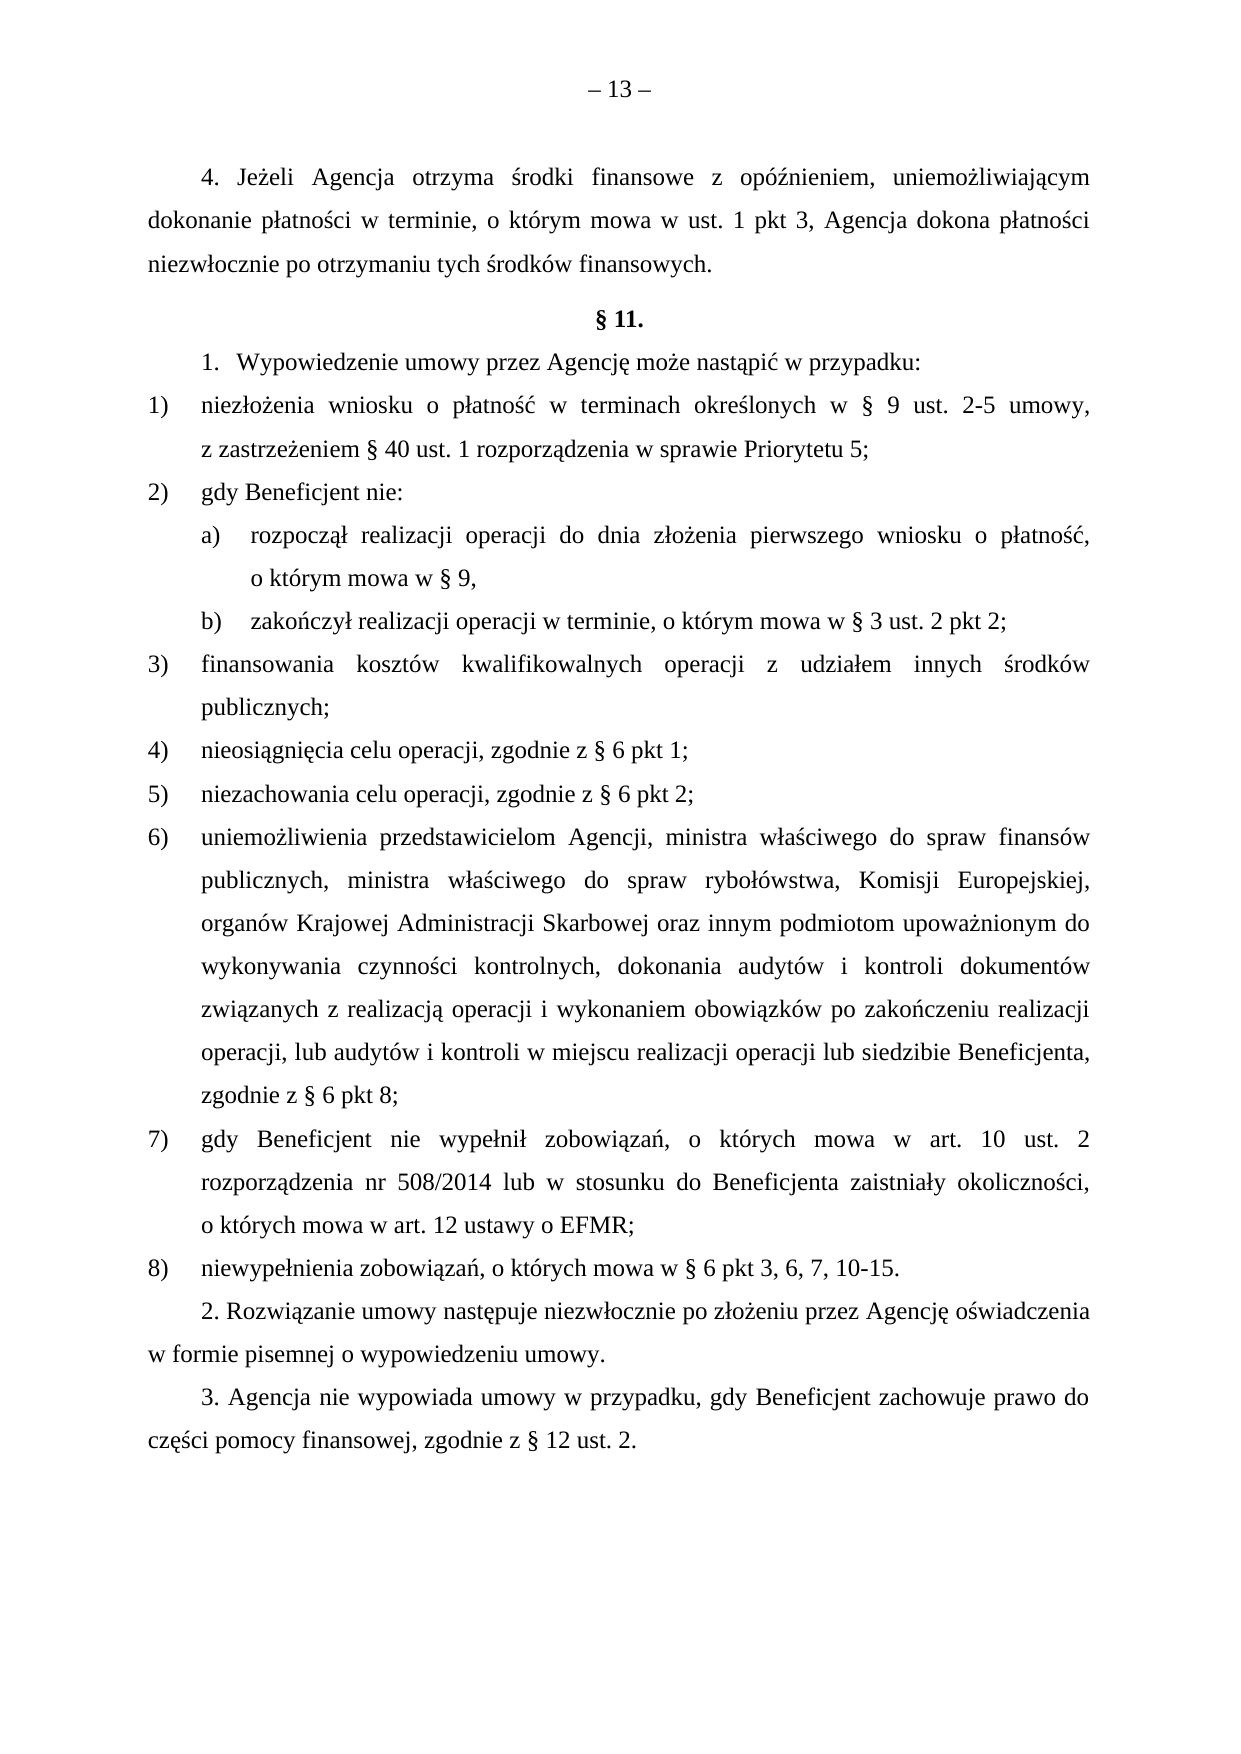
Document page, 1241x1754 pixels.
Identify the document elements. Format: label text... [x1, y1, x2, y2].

text 5) niezachowania celu operacji, zgodnie z § 6 pkt 2; [148, 779, 1091, 807]
text 3) finansowania kosztów kwalifikowalnych operacji z udziałem innych środków publicznych; [148, 649, 1091, 721]
text 8) niewypełnienia zobowiązań, o których mowa w § 6 pkt 3, 6, 7, 10-15. [148, 1253, 1091, 1282]
text 7) gdy Beneficjent nie wypełnił zobowiązań, o których mowa w art. 10 ust. 2 rozporządzenia nr 508/2014 lub w stosunku do Beneficjenta zaistniały okoliczności, o których mowa w art. 12 ustawy o EFMR; [148, 1124, 1091, 1239]
text 4) nieosiągnięcia celu operacji, zgodnie z § 6 pkt 1; [148, 736, 1091, 764]
text 4. Jeżeli Agencja otrzyma środki finansowe z opóźnieniem, uniemożliwiającym dokonanie płatności w terminie, o którym mowa w ust. 1 pkt 3, Agencja dokona płatności niezwłocznie po otrzymaniu tych środków finansowych. [148, 162, 1091, 277]
text 1. Wypowiedzenie umowy przez Agencję może nastąpić w przypadku: [148, 347, 1091, 376]
text b) zakończył realizacji operacji w terminie, o którym mowa w § 3 ust. 2 pkt 2; [201, 606, 1091, 635]
text 2. Rozwiązanie umowy następuje niezwłocznie po złożeniu przez Agencję oświadczenia w formie pisemnej o wypowiedzeniu umowy. [148, 1296, 1091, 1368]
text a) rozpoczął realizacji operacji do dnia złożenia pierwszego wniosku o płatność, o którym mowa w § 9, [201, 520, 1091, 592]
text 2) gdy Beneficjent nie: [148, 477, 1091, 506]
text 6) uniemożliwienia przedstawicielom Agencji, ministra właściwego do spraw finansów publicznych, ministra właściwego do spraw rybołówstwa, Komisji Europejskiej, organów Krajowej Administracji Skarbowej oraz innym podmiotom upoważnionym do wykonywania czynności kontrolnych, dokonania audytów i kontroli dokumentów związanych z realizacją operacji i wykonaniem obowiązków po zakończeniu realizacji operacji, lub audytów i kontroli w miejscu realizacji operacji lub siedzibie Beneficjenta, zgodnie z § 6 pkt 8; [148, 822, 1091, 1109]
text 1) niezłożenia wniosku o płatność w terminach określonych w § 9 ust. 2-5 umowy, z zastrzeżeniem § 40 ust. 1 rozporządzenia w sprawie Priorytetu 5; [148, 391, 1091, 462]
text § 11. [148, 304, 1091, 333]
text 3. Agencja nie wypowiada umowy w przypadku, gdy Beneficjent zachowuje prawo do części pomocy finansowej, zgodnie z § 12 ust. 2. [148, 1382, 1091, 1454]
